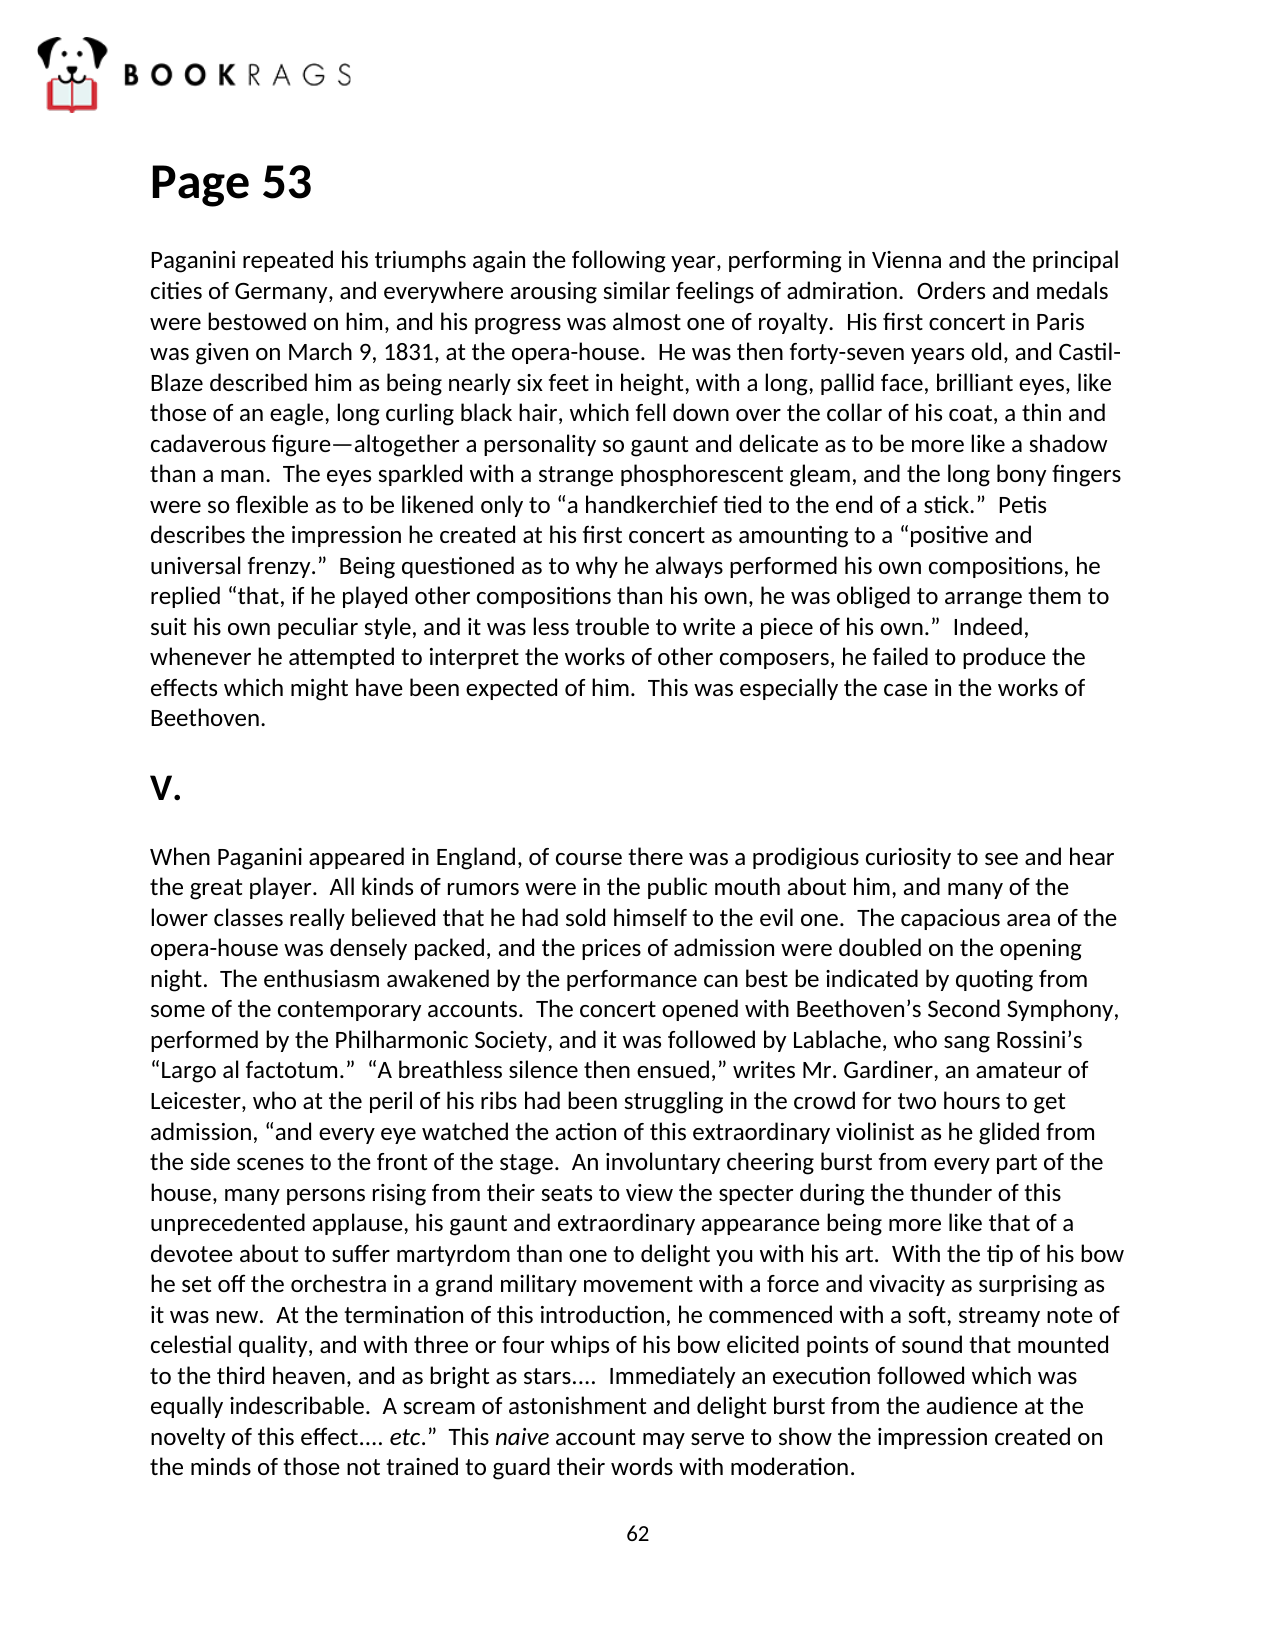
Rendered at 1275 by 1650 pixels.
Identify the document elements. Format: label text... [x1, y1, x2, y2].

picture [37, 37, 351, 113]
text V. [150, 764, 1125, 810]
text Paganini repeated his triumphs again the following year, performing in Vienna and the principal cities of Germany, and everywhere arousing similar feelings of admiration. Orders and medals were bestowed on him, and his progress was almost one of royalty. His first concert in Paris was given on March 9, 1831, at the opera-house. He was then forty-seven years old, and Castil-Blaze described him as being nearly six feet in height, with a long, pallid face, brilliant eyes, like those of an eagle, long curling black hair, which fell down over the collar of his coat, a thin and cadaverous figure—­altogether a personality so gaunt and delicate as to be more like a shadow than a man. The eyes sparkled with a strange phosphorescent gleam, and the long bony fingers were so flexible as to be likened only to “a handkerchief tied to the end of a stick.” Petis describes the impression he created at his first concert as amounting to a “positive and universal frenzy.” Being questioned as to why he always performed his own compositions, he replied “that, if he played other compositions than his own, he was obliged to arrange them to suit his own peculiar style, and it was less trouble to write a piece of his own.” Indeed, whenever he attempted to interpret the works of other composers, he failed to produce the effects which might have been expected of him. This was especially the case in the works of Beethoven. [150, 244, 1125, 733]
text When Paganini appeared in England, of course there was a prodigious curiosity to see and hear the great player. All kinds of rumors were in the public mouth about him, and many of the lower classes really believed that he had sold himself to the evil one. The capacious area of the opera-house was densely packed, and the prices of admission were doubled on the opening night. The enthusiasm awakened by the performance can best be indicated by quoting from some of the contemporary accounts. The concert opened with Beethoven’s Second Symphony, performed by the Philharmonic Society, and it was followed by Lablache, who sang Rossini’s “Largo al factotum.” “A breathless silence then ensued,” writes Mr. Gardiner, an amateur of Leicester, who at the peril of his ribs had been struggling in the crowd for two hours to get admission, “and every eye watched the action of this extraordinary violinist as he glided from the side scenes to the front of the stage. An involuntary cheering burst from every part of the house, many persons rising from their seats to view the specter during the thunder of this unprecedented applause, his gaunt and extraordinary appearance being more like that of a devotee about to suffer martyrdom than one to delight you with his art. With the tip of his bow he set off the orchestra in a grand military movement with a force and vivacity as surprising as it was new. At the termination of this introduction, he commenced with a soft, streamy note of celestial quality, and with three or four whips of his bow elicited points of sound that mounted to the third heaven, and as bright as stars.... Immediately an execution followed which was equally indescribable. A scream of astonishment and delight burst from the audience at the novelty of this effect.... etc.” This naive account may serve to show the impression created on the minds of those not trained to guard their words with moderation. [150, 841, 1125, 1482]
text Page 53 [150, 150, 1125, 211]
